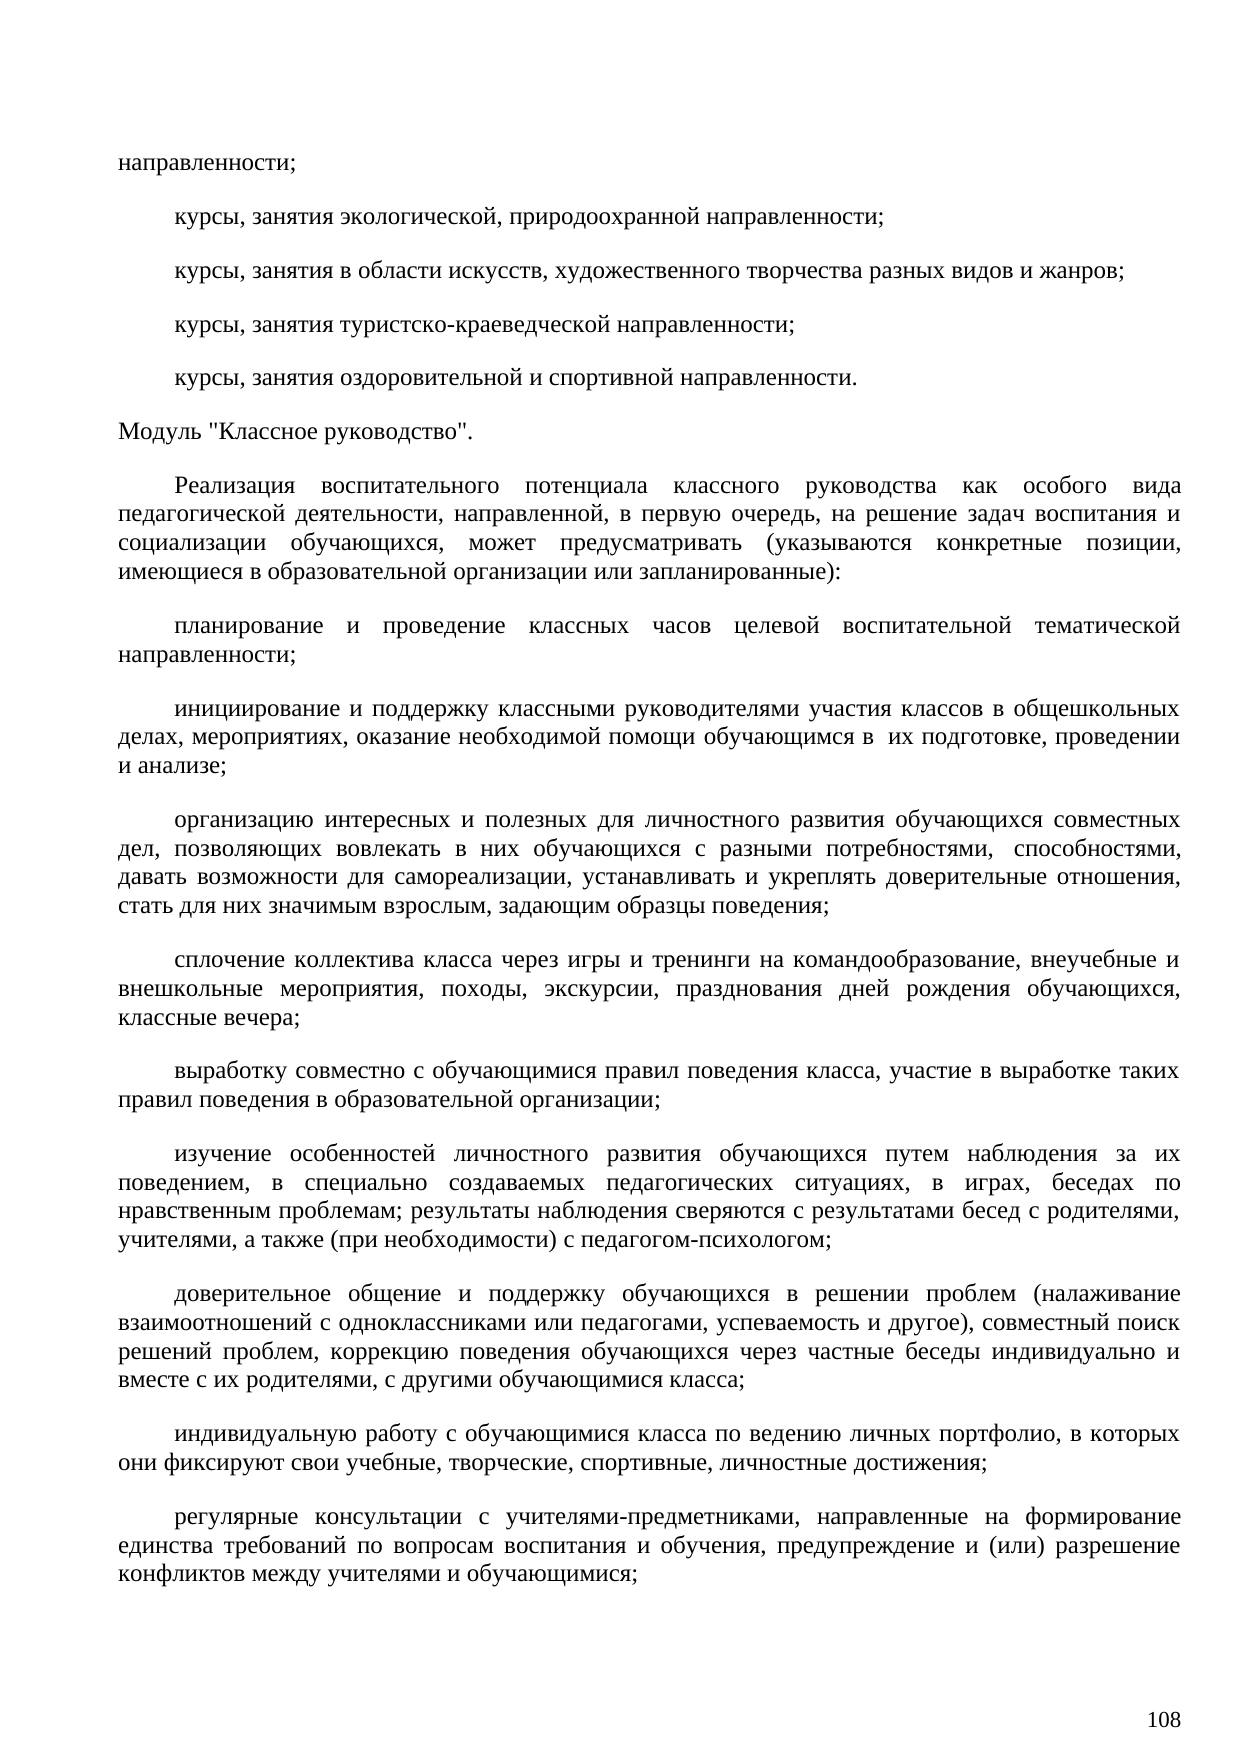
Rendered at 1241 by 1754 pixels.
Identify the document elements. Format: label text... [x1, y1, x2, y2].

text Реализация воспитательного потенциала классного руководства как особого вида педагогической деятельности, направленной, в первую очередь, на решение задач воспитания и социализации обучающихся, может предусматривать (указываются конкретные позиции, имеющиеся в образовательной организации или запланированные): [118, 470, 1182, 585]
text курсы, занятия экологической, природоохранной направленности; [174, 201, 1194, 230]
text направленности; [118, 147, 1194, 176]
text курсы, занятия оздоровительной и спортивной направленности. [174, 362, 1194, 391]
text инициирование и поддержку классными руководителями участия классов в общешкольных делах, мероприятиях, оказание необходимой помощи обучающимся в их подготовке, проведении и анализе; [118, 693, 1181, 779]
text организацию интересных и полезных для личностного развития обучающихся совместных дел, позволяющих вовлекать в них обучающихся с разными потребностями, способностями, давать возможности для самореализации, устанавливать и укреплять доверительные отношения, стать для них значимым взрослым, задающим образцы поведения; [118, 804, 1182, 919]
list Модуль "Классное руководство". [24, 416, 1194, 445]
text изучение особенностей личностного развития обучающихся путем наблюдения за их поведением, в специально создаваемых педагогических ситуациях, в играх, беседах по нравственным проблемам; результаты наблюдения сверяются с результатами бесед с родителями, учителями, а также (при необходимости) с педагогом-психологом; [118, 1138, 1181, 1253]
text регулярные консультации с учителями-предметниками, направленные на формирование единства требований по вопросам воспитания и обучения, предупреждение и (или) разрешение конфликтов между учителями и обучающимися; [118, 1501, 1181, 1587]
text сплочение коллектива класса через игры и тренинги на командообразование, внеучебные и внешкольные мероприятия, походы, экскурсии, празднования дней рождения обучающихся, классные вечера; [118, 944, 1181, 1030]
text выработку совместно с обучающимися правил поведения класса, участие в выработке таких правил поведения в образовательной организации; [118, 1056, 1181, 1113]
text индивидуальную работу с обучающимися класса по ведению личных портфолио, в которых они фиксируют свои учебные, творческие, спортивные, личностные достижения; [118, 1418, 1181, 1476]
text курсы, занятия в области искусств, художественного творчества разных видов и жанров; курсы, занятия туристско-краеведческой направленности; [174, 255, 1127, 337]
text планирование и проведение классных часов целевой воспитательной тематической направленности; [118, 610, 1181, 667]
text доверительное общение и поддержку обучающихся в решении проблем (налаживание взаимоотношений с одноклассниками или педагогами, успеваемость и другое), совместный поиск решений проблем, коррекцию поведения обучающихся через частные беседы индивидуально и вместе с их родителями, с другими обучающимися класса; [118, 1278, 1181, 1393]
